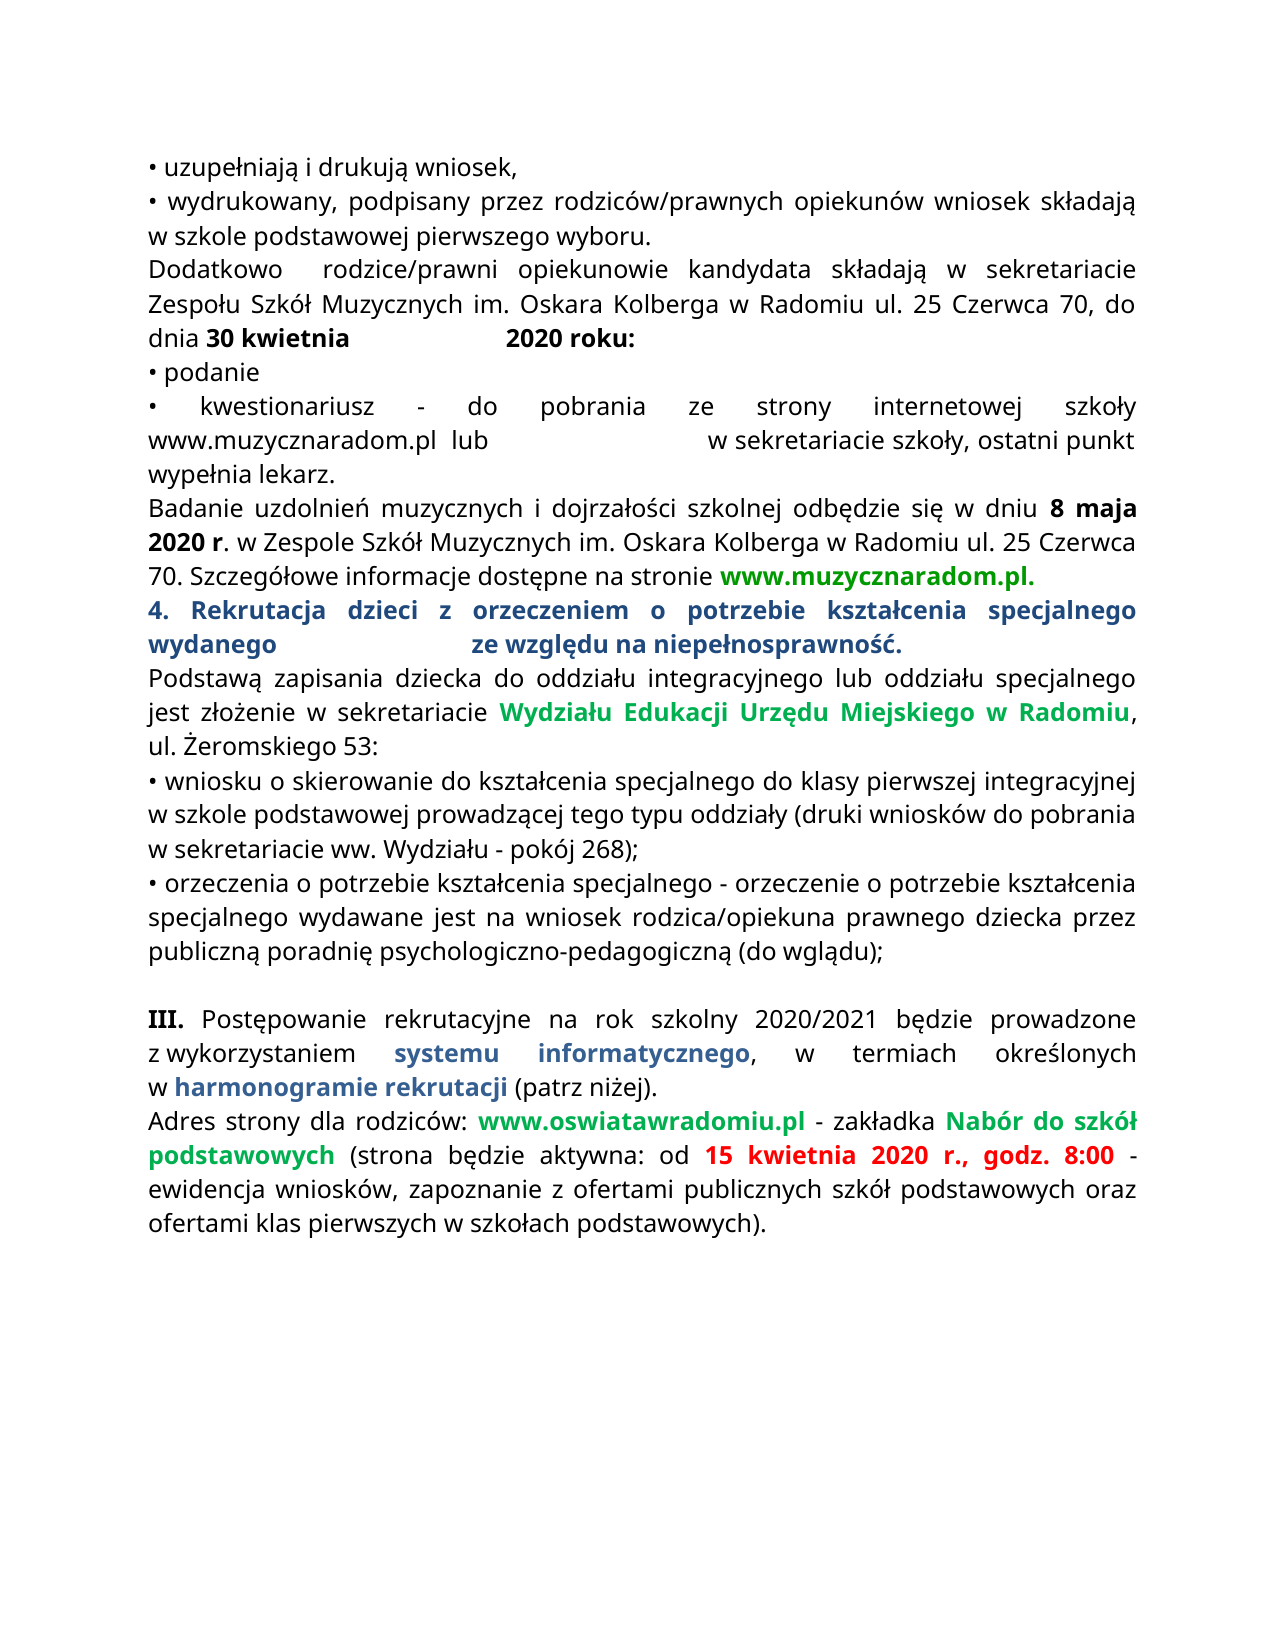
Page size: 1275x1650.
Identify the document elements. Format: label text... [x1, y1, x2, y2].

text Podstawą zapisania dziecka do oddziału integracyjnego lub oddziału specjalnego jest złożenie w sekretariacie Wydziału Edukacji Urzędu Miejskiego w Radomiu, ul. Żeromskiego 53: [148, 661, 1137, 763]
text III. Postępowanie rekrutacyjne na rok szkolny 2020/2021 będzie prowadzone z wykorzystaniem systemu informatycznego, w termiach określonych w harmonogramie rekrutacji (patrz niżej). [148, 1002, 1137, 1104]
text • uzupełniają i drukują wniosek, [148, 150, 1137, 184]
text • podanie [148, 354, 1137, 388]
text 4. Rekrutacja dzieci z orzeczeniem o potrzebie kształcenia specjalnego wydanego ze względu na niepełnosprawność. [148, 593, 1137, 661]
text Adres strony dla rodziców: www.oswiatawradomiu.pl - zakładka Nabór do szkół podstawowych (strona będzie aktywna: od 15 kwietnia 2020 r., godz. 8:00 - ewidencja wniosków, zapoznanie z ofertami publicznych szkół podstawowych oraz ofertami klas pierwszych w szkołach podstawowych). [148, 1104, 1137, 1240]
text • wniosku o skierowanie do kształcenia specjalnego do klasy pierwszej integracyjnej w szkole podstawowej prowadzącej tego typu oddziały (druki wniosków do pobrania w sekretariacie ww. Wydziału - pokój 268); [148, 763, 1137, 865]
text • kwestionariusz - do pobrania ze strony internetowej szkoły www.muzycznaradom.pl lub w sekretariacie szkoły, ostatni punkt wypełnia lekarz. [148, 388, 1137, 491]
text Dodatkowo rodzice/prawni opiekunowie kandydata składają w sekretariacie Zespołu Szkół Muzycznych im. Oskara Kolberga w Radomiu ul. 25 Czerwca 70, do dnia 30 kwietnia 2020 roku: [148, 252, 1137, 354]
text • orzeczenia o potrzebie kształcenia specjalnego - orzeczenie o potrzebie kształcenia specjalnego wydawane jest na wniosek rodzica/opiekuna prawnego dziecka przez publiczną poradnię psychologiczno-pedagogiczną (do wglądu); [148, 865, 1137, 967]
text • wydrukowany, podpisany przez rodziców/prawnych opiekunów wniosek składają w szkole podstawowej pierwszego wyboru. [148, 184, 1137, 252]
text Badanie uzdolnień muzycznych i dojrzałości szkolnej odbędzie się w dniu 8 maja 2020 r. w Zespole Szkół Muzycznych im. Oskara Kolberga w Radomiu ul. 25 Czerwca 70. Szczegółowe informacje dostępne na stronie www.muzycznaradom.pl. [148, 491, 1137, 593]
